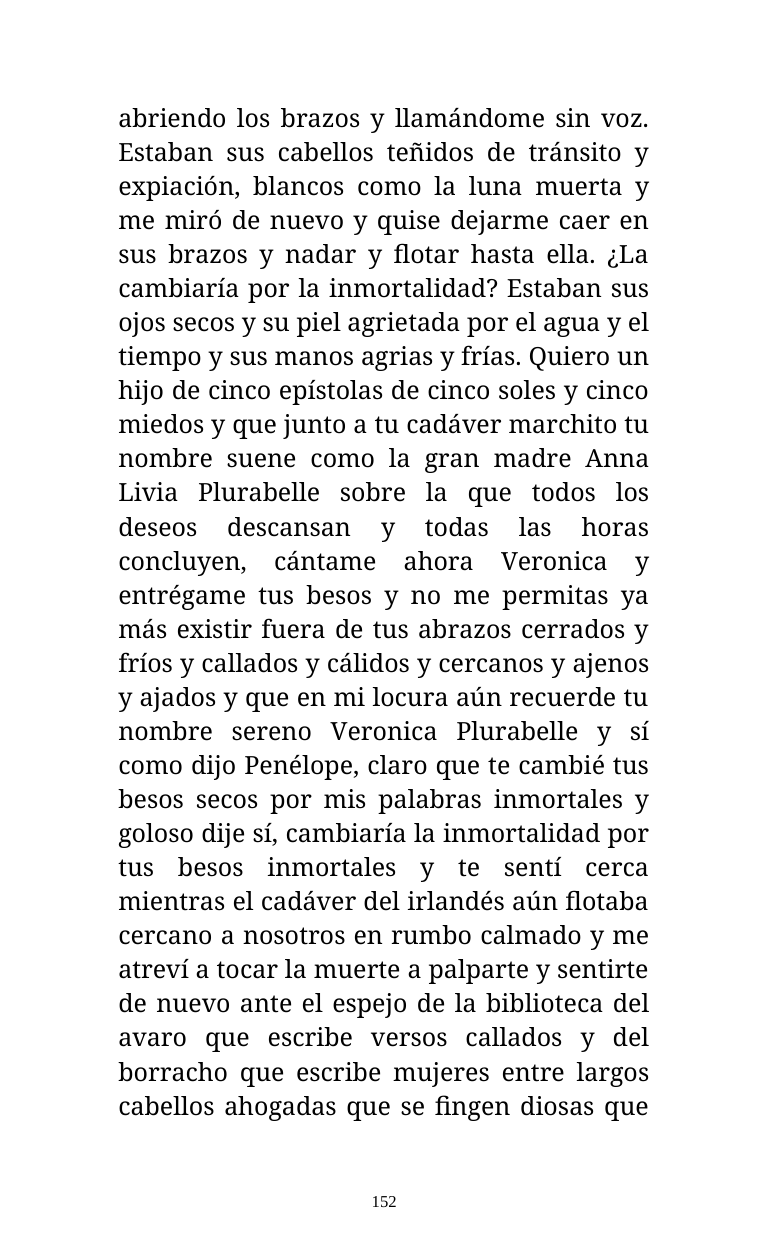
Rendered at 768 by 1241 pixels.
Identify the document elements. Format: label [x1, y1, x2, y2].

text [118, 100, 649, 1122]
